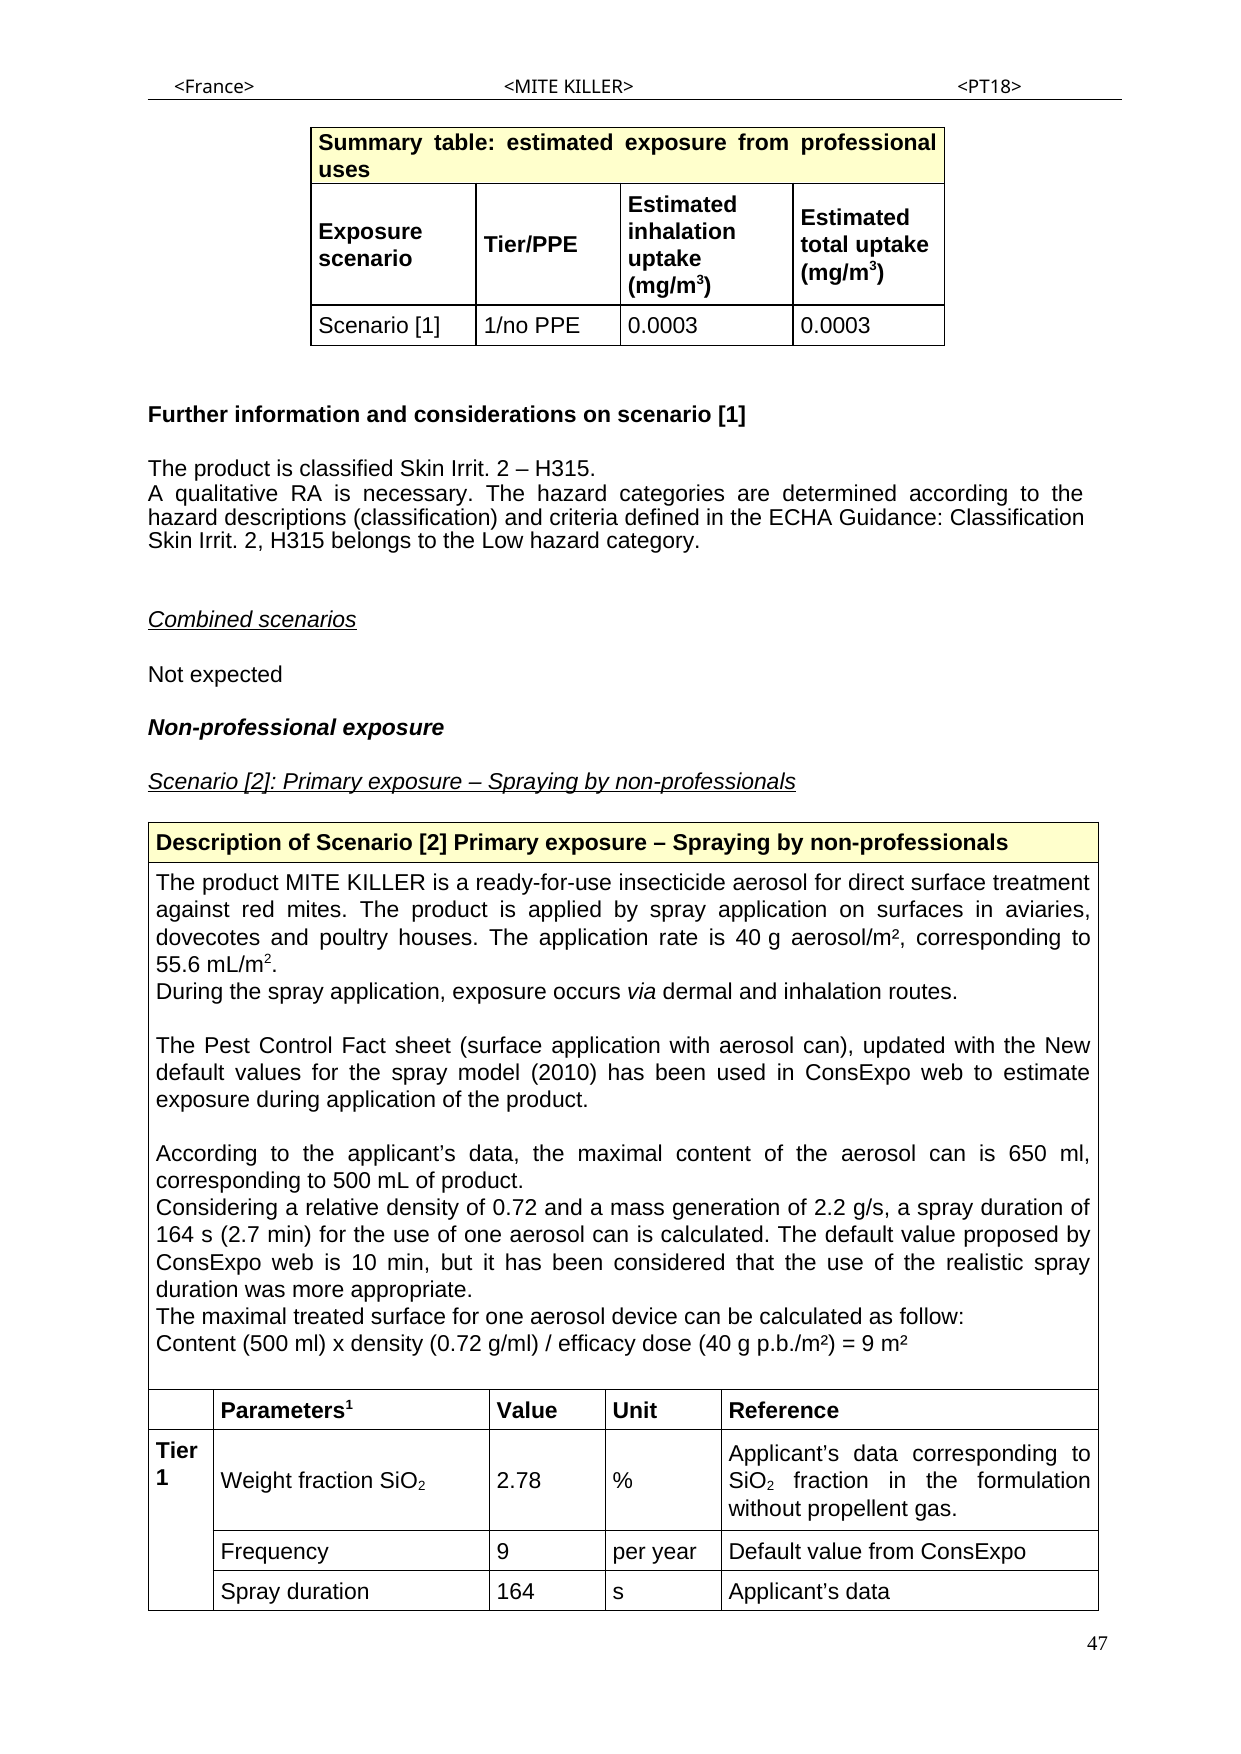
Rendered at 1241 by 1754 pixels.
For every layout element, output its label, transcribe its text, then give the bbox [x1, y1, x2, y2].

table_cell s [606, 1571, 721, 1610]
text Not expected [148, 660, 1107, 687]
text Further information and considerations on scenario [1] [148, 401, 1107, 428]
table_cell Weight fraction SiO2 [214, 1430, 489, 1530]
table_cell The product MITE KILLER is a ready-for-use insecticide aerosol for direct surface treatment against red mites. The product is applied by spray application on surfaces in aviaries, dovecotes and poultry houses. The application rate is 40 g aerosol/m², corresponding to 55.6 mL/m2. During the spray application, exposure occurs via dermal and inhalation routes. The Pest Control Fact sheet (surface application with aerosol can), updated with the New default values for the spray model (2010) has been used in ConsExpo web to estimate exposure during application of the product. According to the applicant’s data, the maximal content of the aerosol can is 650 ml, corresponding to 500 mL of product. Considering a relative density of 0.72 and a mass generation of 2.2 g/s, a spray duration of 164 s (2.7 min) for the use of one aerosol can is calculated. The default value proposed by ConsExpo web is 10 min, but it has been considered that the use of the realistic spray duration was more appropriate. The maximal treated surface for one aerosol device can be calculated as follow: Content (500 ml) x density (0.72 g/ml) / efficacy dose (40 g p.b./m²) = 9 m² [149, 863, 1098, 1389]
table_cell Spray duration [214, 1571, 489, 1610]
table_cell Exposure scenario [312, 184, 475, 304]
text A qualitative RA is necessary. The hazard categories are determined according to the hazard descriptions (classification) and criteria defined in the ECHA Guidance: Classification Skin Irrit. 2, H315 belongs to the Low hazard category. [148, 482, 1085, 554]
table_cell per year [606, 1531, 721, 1570]
table_cell % [606, 1430, 721, 1530]
table_cell Tier/PPE [477, 184, 620, 304]
text Non-professional exposure [148, 714, 1107, 740]
table_cell 0.0003 [794, 306, 944, 345]
table_cell Frequency [214, 1531, 489, 1570]
table_cell 2.78 [490, 1430, 605, 1530]
table_cell Applicant’s data [722, 1571, 1098, 1610]
text Combined scenarios [148, 606, 1107, 633]
table_cell 9 [490, 1531, 605, 1570]
table_header Summary table: estimated exposure from professional uses [312, 128, 944, 182]
table_cell 164 [490, 1571, 605, 1610]
table_cell Reference [722, 1390, 1098, 1429]
table_cell [149, 1390, 213, 1429]
table_header Description of Scenario [2] Primary exposure – Spraying by non-professionals [149, 823, 1098, 862]
table_cell Estimated inhalation uptake (mg/m3) [621, 184, 792, 304]
table_cell Parameters1 [214, 1390, 489, 1429]
table_cell Default value from ConsExpo [722, 1531, 1098, 1570]
text The product is classified Skin Irrit. 2 – H315. [148, 455, 1107, 482]
table_cell Tier 1 [149, 1430, 213, 1610]
table_cell Applicant’s data corresponding to SiO2 fraction in the formulation without propellent gas. [722, 1430, 1098, 1530]
table_cell Scenario [1] [312, 306, 475, 345]
table_cell 1/no PPE [477, 306, 620, 345]
table_cell Estimated total uptake (mg/m3) [794, 184, 944, 304]
table_cell Value [490, 1390, 605, 1429]
table_cell Unit [606, 1390, 721, 1429]
text Scenario [2]: Primary exposure – Spraying by non-professionals [148, 767, 1107, 794]
table_cell 0.0003 [621, 306, 792, 345]
